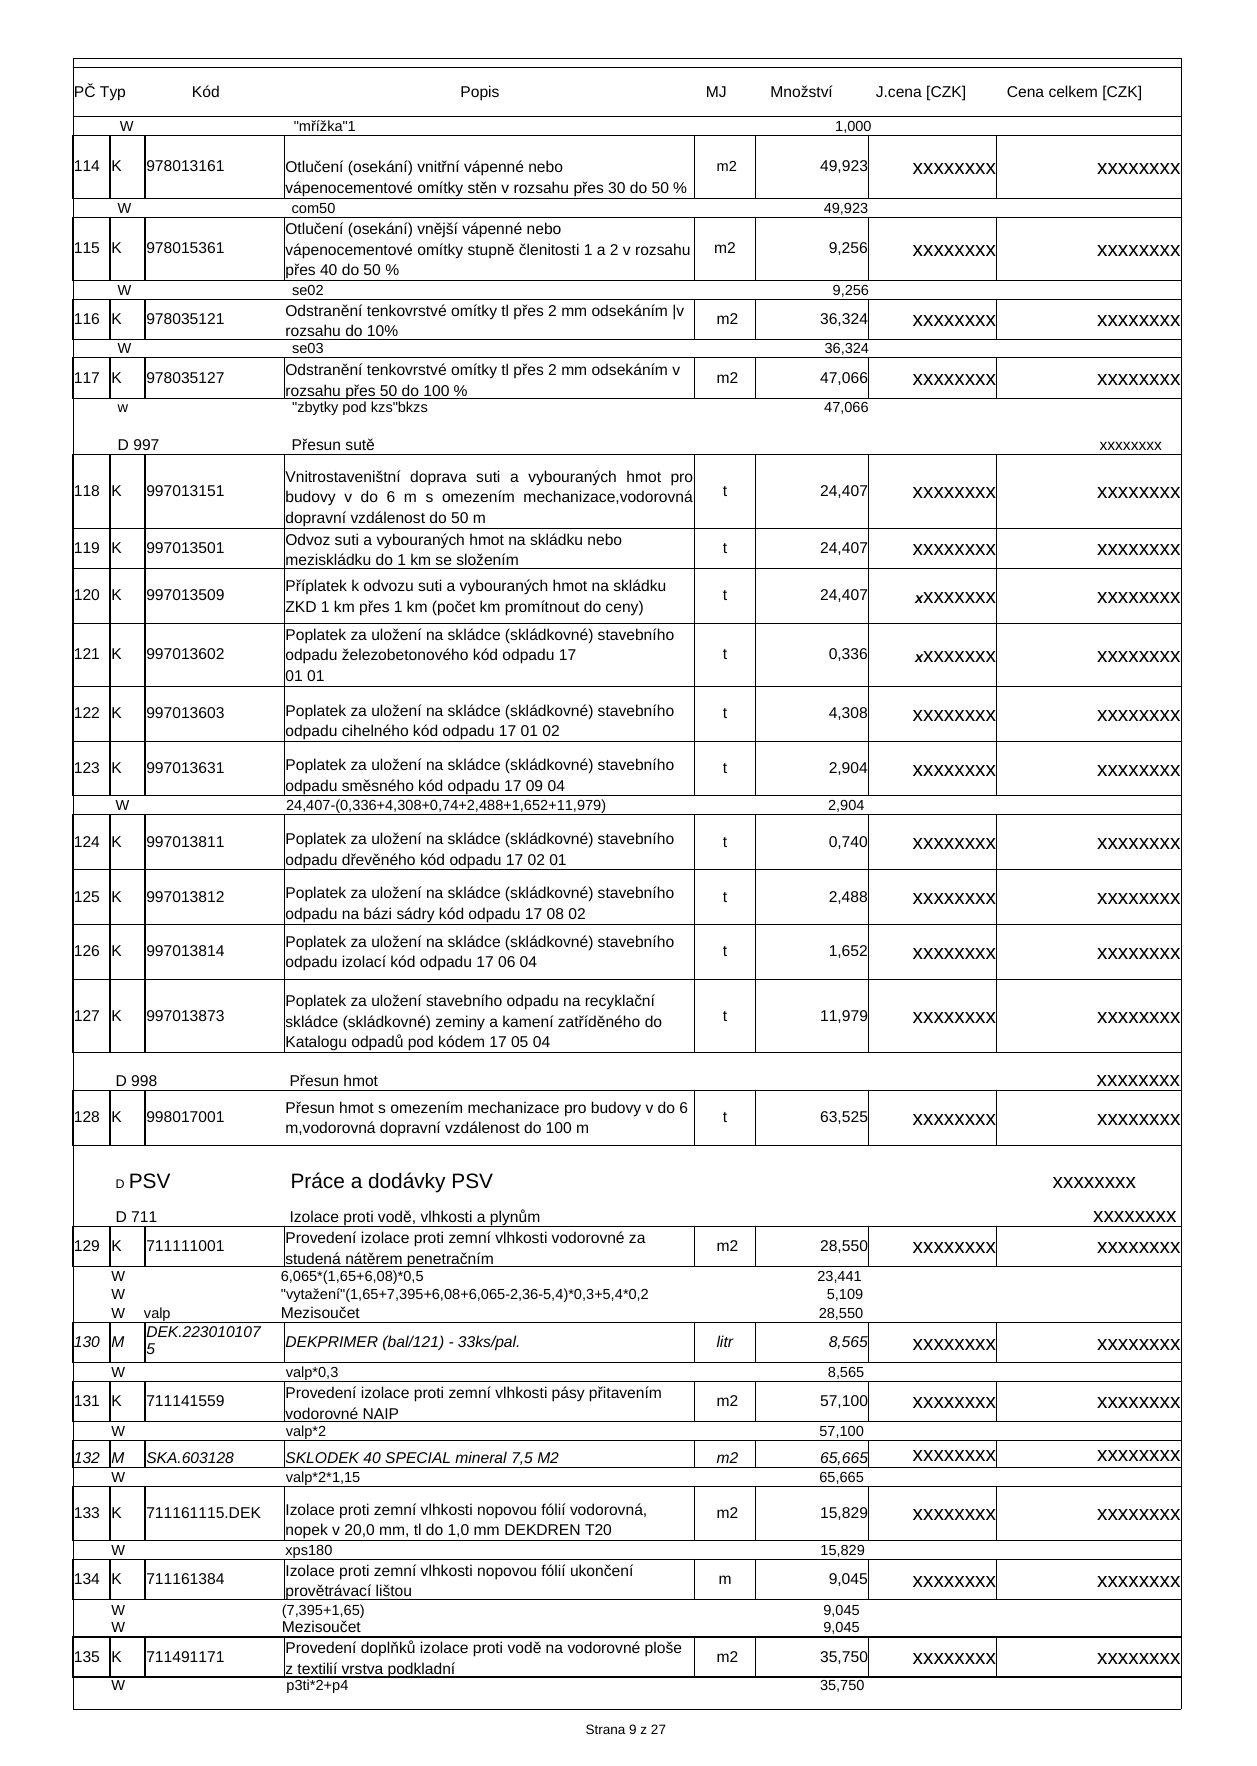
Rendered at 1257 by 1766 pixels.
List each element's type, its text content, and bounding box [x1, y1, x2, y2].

table_cell 2,904 [756, 742, 868, 795]
table_cell 1,652 [756, 925, 868, 978]
table_cell t [695, 1091, 755, 1144]
table_cell xxxxxxxx [997, 218, 1181, 279]
table_cell xxxxxxxx [869, 455, 996, 528]
table_cell Izolace proti zemní vlhkosti nopovou fólií ukončení provětrávací lištou [285, 1560, 694, 1599]
table_cell Odstranění tenkovrstvé omítky tl přes 2 mm odsekáním |v rozsahu do 10% [284, 300, 694, 338]
table_cell 120 [74, 569, 109, 623]
table_cell xxxxxxxx [869, 925, 996, 978]
table_cell xxxxxxxx [997, 1560, 1181, 1599]
table_cell K [111, 687, 144, 741]
table_cell 57,100 [756, 1382, 868, 1421]
table_cell 997013814 [146, 925, 284, 978]
table_cell W "mřížka"1 1,000 [74, 117, 1181, 134]
table_cell 997013501 [146, 529, 284, 568]
table_cell 117 [74, 358, 109, 398]
table_cell t [695, 687, 755, 741]
table_cell xxxxxxxx [997, 1487, 1181, 1540]
table_cell Otlučení (osekání) vnitřní vápenné nebo vápenocementové omítky stěn v rozsahu přes 30 do 50 % [285, 136, 694, 198]
table_cell xxxxxxxx [997, 358, 1181, 398]
table_cell 15,829 [756, 1487, 868, 1540]
table_cell m [695, 1560, 755, 1599]
table_cell K [111, 742, 144, 795]
table_cell M [111, 1441, 144, 1467]
table_cell 998017001 [146, 1091, 284, 1144]
table_cell 997013509 [146, 569, 284, 623]
table_cell xxxxxxxx [997, 624, 1181, 686]
table_cell 36,324 [756, 300, 868, 338]
table_cell xxxxxxxx [869, 687, 996, 741]
table_cell DEK.223010107 5 [146, 1323, 284, 1362]
table_cell d PSV Práce a dodávky PSV xxxxxxxx D 711 Izolace proti vodě, vlhkosti a plynům xxxxxxxx [74, 1146, 1181, 1226]
table_cell W valp*0,3 8,565 [74, 1363, 1181, 1381]
table_cell 123 [74, 742, 109, 795]
table_cell Poplatek za uložení stavebního odpadu na recyklační skládce (skládkovné) zeminy a kamení zatříděného do Katalogu odpadů pod kódem 17 05 04 [285, 980, 694, 1052]
table_cell 133 [74, 1487, 109, 1540]
table_cell Vnitrostaveništní doprava suti a vybouraných hmot pro budovy v do 6 m s omezením mechanizace,vodorovná dopravní vzdálenost do 50 m [285, 455, 694, 528]
table_cell 122 [74, 687, 109, 741]
table_cell W (7,395+1,65) 9,045 W Mezisoučet 9,045 [74, 1600, 1181, 1636]
table_cell xxxxxxxx [869, 1227, 996, 1266]
table_cell 997013603 [146, 687, 284, 741]
table_cell K [111, 136, 144, 198]
table_cell m2 [695, 358, 755, 398]
table_cell xxxxxxxx [997, 1638, 1181, 1676]
table_cell t [695, 569, 755, 623]
table_cell xxxxxxxx [997, 529, 1181, 568]
table_cell Přesun hmot s omezením mechanizace pro budovy v do 6 m,vodorovná dopravní vzdálenost do 100 m [284, 1091, 694, 1144]
table_cell xxxxxxxx [997, 1441, 1181, 1467]
table_cell D 998 Přesun hmot xxxxxxxx [74, 1053, 1181, 1089]
table_cell 997013631 [146, 742, 284, 795]
table_cell 49,923 [756, 136, 868, 198]
table_cell 8,565 [756, 1323, 868, 1362]
table_cell 35,750 [756, 1638, 868, 1676]
table_cell 65,665 [756, 1441, 868, 1467]
table_cell m2 [695, 1487, 755, 1540]
table_cell 11,979 [756, 980, 868, 1052]
table_cell K [111, 980, 144, 1052]
table_cell 978015361 [146, 218, 284, 279]
table_cell xxxxxxxx [869, 569, 996, 623]
table_cell W 6,065*(1,65+6,08)*0,5 23,441 W "vytažení"(1,65+7,395+6,08+6,065-2,36-5,4)*0,3+5,4*0,2 5,109 W valp Mezisoučet 28,550 [74, 1267, 1181, 1322]
table_cell W com50 49,923 [74, 199, 1181, 217]
table_cell Poplatek za uložení na skládce (skládkovné) stavebního odpadu cihelného kód odpadu 17 01 02 [285, 687, 694, 741]
table_cell K [111, 1560, 144, 1599]
table_cell Poplatek za uložení na skládce (skládkovné) stavebního odpadu železobetonového kód odpadu 17 01 01 [285, 624, 694, 686]
table_cell xxxxxxxx [869, 742, 996, 795]
table_cell t [695, 529, 755, 568]
table_cell w "zbytky pod kzs"bkzs 47,066 D 997 Přesun sutě xxxxxxxx [74, 399, 1181, 454]
table_cell m2 [695, 136, 755, 198]
table_cell 47,066 [756, 358, 868, 398]
table_cell 997013811 [146, 815, 284, 869]
table_cell 116 [74, 300, 109, 338]
table_cell 711141559 [146, 1382, 284, 1421]
table_header PČ Typ Kód Popis MJ Množství J.cena [CZK] Cena celkem [CZK] [74, 68, 1181, 116]
table_cell K [111, 1487, 144, 1540]
table_cell xxxxxxxx [869, 1382, 996, 1421]
table_cell xxxxxxxx [997, 455, 1181, 528]
table_cell t [695, 815, 755, 869]
table_cell SKLODEK 40 SPECIAL mineral 7,5 M2 [285, 1441, 694, 1467]
table_cell SKA.603128 [146, 1441, 284, 1467]
table_cell 24,407 [756, 455, 868, 528]
table_cell Provedení doplňků izolace proti vodě na vodorovné ploše z textilií vrstva podkladní [285, 1638, 694, 1676]
table_cell K [111, 870, 144, 923]
table_cell 997013873 [146, 980, 284, 1052]
table_cell Odvoz suti a vybouraných hmot na skládku nebo meziskládku do 1 km se složením [285, 529, 694, 568]
table_cell W se03 36,324 [74, 340, 1181, 357]
table_cell xxxxxxxx [997, 815, 1181, 869]
table_cell 24,407 [756, 529, 868, 568]
table_cell xxxxxxxx [869, 529, 996, 568]
table_cell 63,525 [756, 1091, 868, 1144]
table_cell W valp*2 57,100 [74, 1422, 1181, 1439]
table_cell 24,407 [756, 569, 868, 623]
table_cell 9,256 [756, 218, 868, 279]
table_cell K [111, 300, 144, 338]
table_cell xxxxxxxx [997, 870, 1181, 923]
table_cell 711491171 [146, 1638, 284, 1676]
table_cell xxxxxxxx [997, 1091, 1181, 1144]
table_cell 9,045 [756, 1560, 868, 1599]
table_cell W xps180 15,829 [74, 1541, 1181, 1559]
table_cell K [111, 815, 144, 869]
table_cell xxxxxxxx [869, 1323, 996, 1362]
table_cell xxxxxxxx [869, 980, 996, 1052]
table_cell W p3ti*2+p4 35,750 [74, 1678, 1181, 1697]
table_cell 978035127 [146, 358, 284, 398]
table_cell xxxxxxxx [869, 136, 996, 198]
table_cell Otlučení (osekání) vnější vápenné nebo vápenocementové omítky stupně členitosti 1 a 2 v rozsahu přes 40 do 50 % [285, 218, 694, 279]
table_cell Izolace proti zemní vlhkosti nopovou fólií vodorovná, nopek v 20,0 mm, tl do 1,0 mm DEKDREN T20 [285, 1487, 694, 1540]
table_cell 135 [74, 1638, 109, 1676]
table_cell M [111, 1323, 144, 1362]
table_cell m2 [695, 218, 755, 279]
table_cell 978035121 [146, 300, 284, 338]
table_cell Provedení izolace proti zemní vlhkosti pásy přitavením vodorovné NAIP [285, 1382, 694, 1421]
table_cell K [111, 624, 144, 686]
table_cell 128 [74, 1091, 109, 1144]
table_cell m2 [695, 300, 755, 338]
table_cell xxxxxxxx [869, 358, 996, 398]
table_cell xxxxxxxx [997, 1227, 1181, 1266]
table_cell 997013812 [146, 870, 284, 923]
table_cell 711161384 [146, 1560, 284, 1599]
table_cell 130 [74, 1323, 109, 1362]
table_cell 28,550 [756, 1227, 868, 1266]
table_cell xxxxxxxx [997, 687, 1181, 741]
table_cell t [695, 980, 755, 1052]
table_cell K [111, 1638, 144, 1676]
table_cell K [111, 358, 144, 398]
table_cell 2,488 [756, 870, 868, 923]
table_cell xxxxxxxx [869, 1487, 996, 1540]
table_cell xxxxxxxx [869, 1560, 996, 1599]
table_cell Poplatek za uložení na skládce (skládkovné) stavebního odpadu dřevěného kód odpadu 17 02 01 [285, 815, 694, 869]
table_cell 115 [74, 218, 109, 279]
table_cell W se02 9,256 [74, 281, 1181, 298]
table_cell 132 [74, 1441, 109, 1467]
table_cell 131 [74, 1382, 109, 1421]
table_cell K [111, 569, 144, 623]
table_cell 119 [74, 529, 109, 568]
table_cell Příplatek k odvozu suti a vybouraných hmot na skládku ZKD 1 km přes 1 km (počet km promítnout do ceny) [285, 569, 694, 623]
table_cell xxxxxxxx [997, 569, 1181, 623]
table_cell t [695, 624, 755, 686]
table_cell 711161115.DEK [146, 1487, 284, 1540]
table_cell xxxxxxxx [997, 1323, 1181, 1362]
table_cell 4,308 [756, 687, 868, 741]
table_cell m2 [695, 1441, 755, 1467]
table_cell 0,336 [756, 624, 868, 686]
table_cell 114 [74, 136, 109, 198]
table_cell Odstranění tenkovrstvé omítky tl přes 2 mm odsekáním v rozsahu přes 50 do 100 % [285, 358, 694, 398]
table_cell 134 [74, 1560, 109, 1599]
table_cell m2 [695, 1227, 755, 1266]
table_cell xxxxxxxx [997, 742, 1181, 795]
table_cell W 24,407-(0,336+4,308+0,74+2,488+1,652+11,979) 2,904 [74, 796, 1181, 814]
table_cell W valp*2*1,15 65,665 [74, 1468, 1181, 1486]
table_cell Provedení izolace proti zemní vlhkosti vodorovné za studená nátěrem penetračním [285, 1227, 694, 1266]
table_cell K [111, 1227, 144, 1266]
table_cell xxxxxxxx [869, 300, 996, 338]
table_cell xxxxxxxx [869, 1441, 996, 1467]
table_cell K [111, 1091, 144, 1144]
table_cell xxxxxxxx [869, 218, 996, 279]
table_cell t [695, 870, 755, 923]
table_cell 997013151 [146, 455, 284, 528]
table_cell 711111001 [146, 1227, 284, 1266]
table_cell litr [695, 1323, 755, 1362]
table_cell K [111, 455, 144, 528]
table_cell xxxxxxxx [869, 870, 996, 923]
table_cell K [111, 529, 144, 568]
table_cell xxxxxxxx [997, 136, 1181, 198]
table_cell DEKPRIMER (bal/121) - 33ks/pal. [285, 1323, 694, 1362]
table_cell 121 [74, 624, 109, 686]
table_cell 126 [74, 925, 109, 978]
table_cell t [695, 455, 755, 528]
table_cell xxxxxxxx [997, 980, 1181, 1052]
table_cell xxxxxxxx [997, 925, 1181, 978]
table_cell xxxxxxxx [997, 300, 1181, 338]
table_cell xxxxxxxx [869, 1638, 996, 1676]
table_cell m2 [695, 1382, 755, 1421]
table_cell K [111, 925, 144, 978]
table_cell xxxxxxxx [869, 815, 996, 869]
table_cell 997013602 [146, 624, 284, 686]
table_cell xxxxxxxx [997, 1382, 1181, 1421]
table_cell 125 [74, 870, 109, 923]
table_cell K [111, 1382, 144, 1421]
table_cell 118 [74, 455, 109, 528]
table_cell m2 [695, 1638, 755, 1676]
table_cell 0,740 [756, 815, 868, 869]
table_cell Poplatek za uložení na skládce (skládkovné) stavebního odpadu na bázi sádry kód odpadu 17 08 02 [285, 870, 694, 923]
table_cell t [695, 742, 755, 795]
table_cell Poplatek za uložení na skládce (skládkovné) stavebního odpadu izolací kód odpadu 17 06 04 [285, 925, 694, 978]
table_cell 124 [74, 815, 109, 869]
table_cell xxxxxxxx [869, 624, 996, 686]
table_cell 129 [74, 1227, 109, 1266]
table_cell t [695, 925, 755, 978]
table_cell 978013161 [146, 136, 284, 198]
table_cell Poplatek za uložení na skládce (skládkovné) stavebního odpadu směsného kód odpadu 17 09 04 [285, 742, 694, 795]
table_cell 127 [74, 980, 109, 1052]
table_cell xxxxxxxx [869, 1091, 996, 1144]
table_cell K [111, 218, 144, 279]
